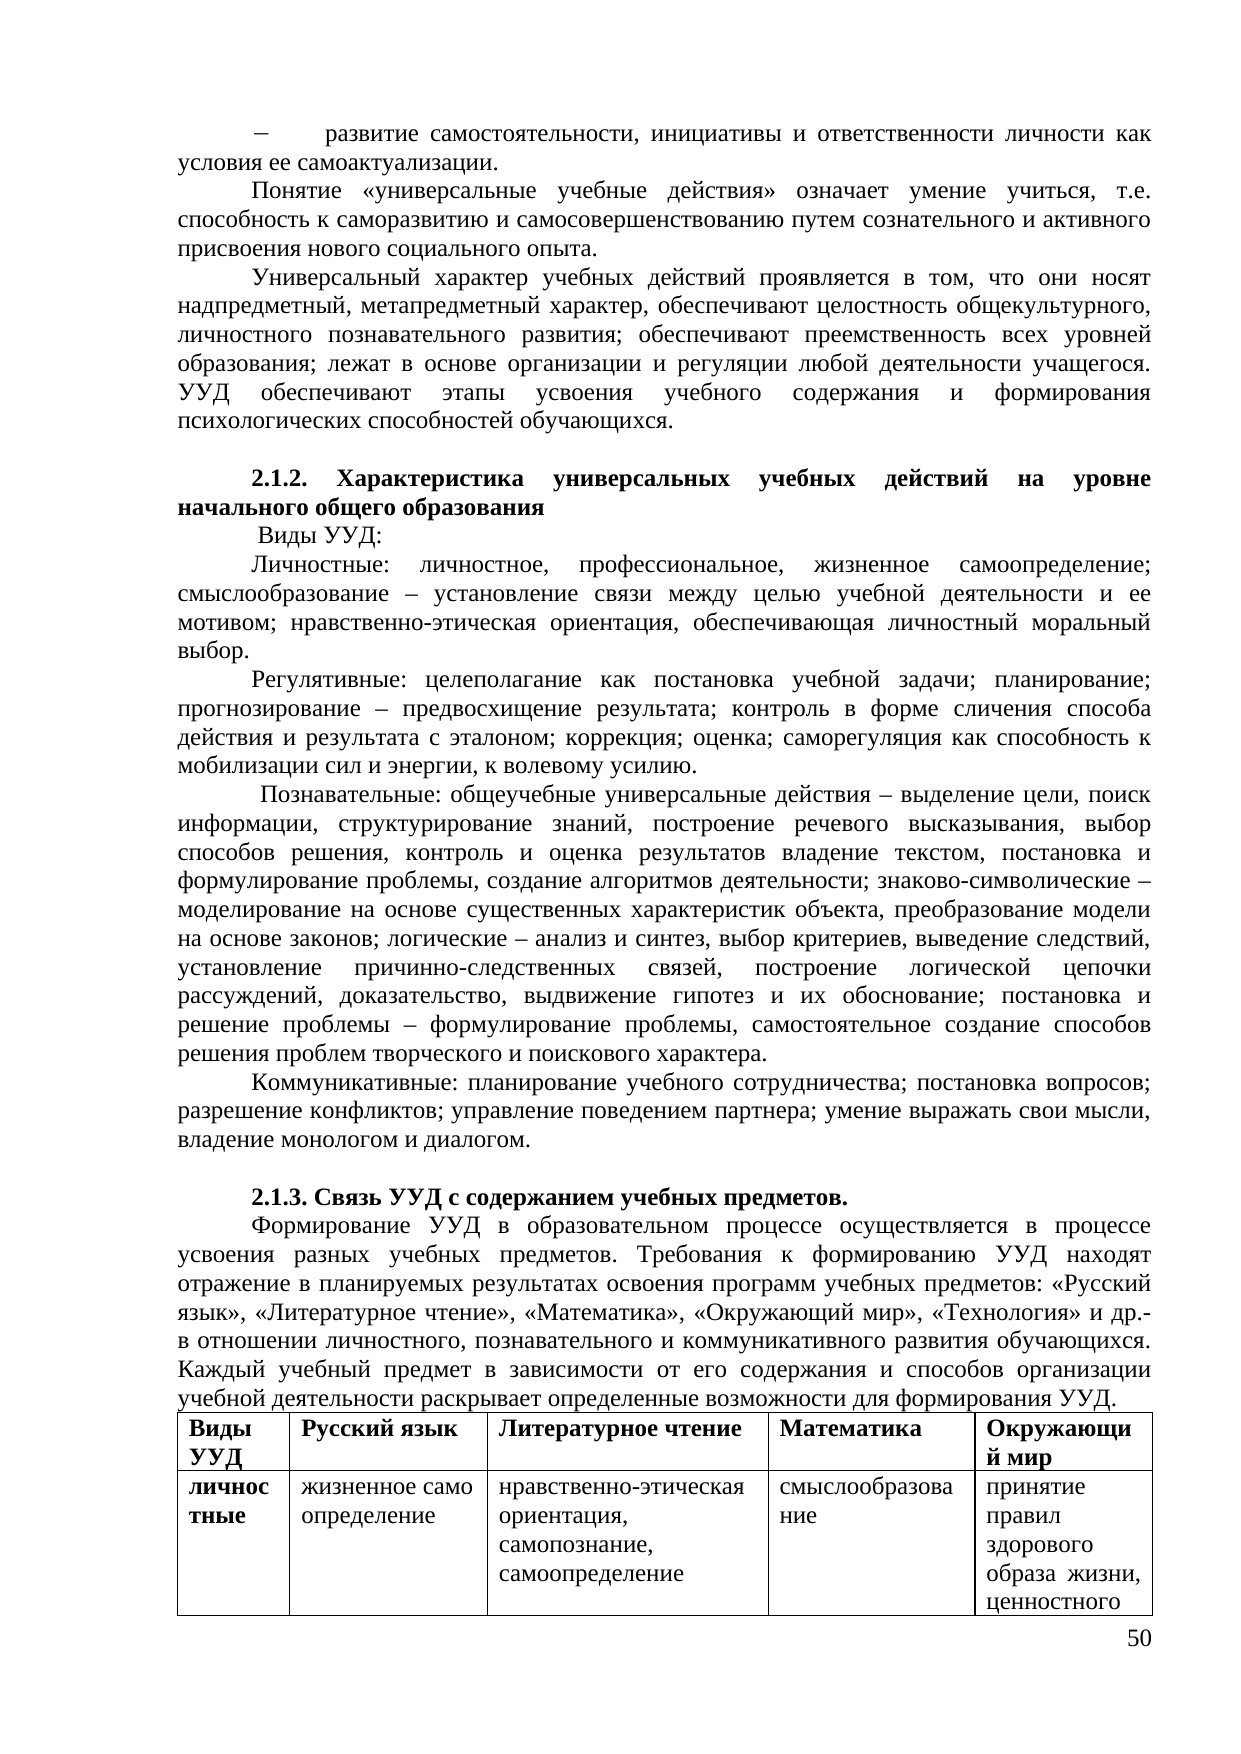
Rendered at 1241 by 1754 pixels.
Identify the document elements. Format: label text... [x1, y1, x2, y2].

text 2.1.3. Связь УУД с содержанием учебных предметов. [177, 1182, 1152, 1211]
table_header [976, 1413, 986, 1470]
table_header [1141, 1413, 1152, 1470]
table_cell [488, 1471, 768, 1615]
text Универсальный характер учебных действий проявляется в том, что они носят надпредметный, метапредметный характер, обеспечивают целостность общекультурного, личностного познавательного развития; обеспечивают преемственность всех уровней образования; лежат в основе организации и регуляции любой деятельности учащегося. УУД обеспечивают этапы усвоения учебного содержания и формирования психологических способностей обучающихся. [177, 262, 1152, 434]
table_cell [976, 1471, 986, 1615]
text Регулятивные: целеполагание как постановка учебной задачи; планирование; прогнозирование – предвосхищение результата; контроль в форме сличения способа действия и результата с эталоном; коррекция; оценка; саморегуляция как способность к мобилизации сил и энергии, к волевому усилию. [177, 664, 1152, 779]
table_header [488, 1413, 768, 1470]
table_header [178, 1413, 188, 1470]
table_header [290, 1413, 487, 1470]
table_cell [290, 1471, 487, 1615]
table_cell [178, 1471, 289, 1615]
text Понятие «универсальные учебные действия» означает умение учиться, т.е. способность к саморазвитию и самосовершенствованию путем сознательного и активного присвоения нового социального опыта. [177, 176, 1152, 262]
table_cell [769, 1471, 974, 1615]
list развитие самостоятельности, инициативы и ответственности личности как условия ее самоактуализации. [177, 118, 1152, 176]
text Личностные: личностное, профессиональное, жизненное самоопределение; смыслообразование – установление связи между целью учебной деятельности и ее мотивом; нравственно-этическая ориентация, обеспечивающая личностный моральный выбор. [177, 549, 1152, 664]
text Познавательные: общеучебные универсальные действия – выделение цели, поиск информации, структурирование знаний, построение речевого высказывания, выбор способов решения, контроль и оценка результатов владение текстом, постановка и формулирование проблемы, создание алгоритмов деятельности; знаково-символические – моделирование на основе существенных характеристик объекта, преобразование модели на основе законов; логические – анализ и синтез, выбор критериев, выведение следствий, установление причинно-следственных связей, построение логической цепочки рассуждений, доказательство, выдвижение гипотез и их обоснование; постановка и решение проблемы – формулирование проблемы, самостоятельное создание способов решения проблем творческого и поискового характера. [177, 779, 1152, 1067]
text Виды УУД: [177, 521, 1152, 549]
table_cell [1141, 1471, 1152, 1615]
text Формирование УУД в образовательном процессе осуществляется в процессе усвоения разных учебных предметов. Требования к формированию УУД находят отражение в планируемых результатах освоения программ учебных предметов: «Русский язык», «Литературное чтение», «Математика», «Окружающий мир», «Технология» и др.- в отношении личностного, познавательного и коммуникативного развития обучающихся. Каждый учебный предмет в зависимости от его содержания и способов организации учебной деятельности раскрывает определенные возможности для формирования УУД. [177, 1211, 1152, 1412]
text Коммуникативные: планирование учебного сотрудничества; постановка вопросов; разрешение конфликтов; управление поведением партнера; умение выражать свои мысли, владение монологом и диалогом. [177, 1067, 1152, 1153]
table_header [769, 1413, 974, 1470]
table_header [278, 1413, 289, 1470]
text 2.1.2. Характеристика универсальных учебных действий на уровне начального общего образования [177, 463, 1152, 521]
